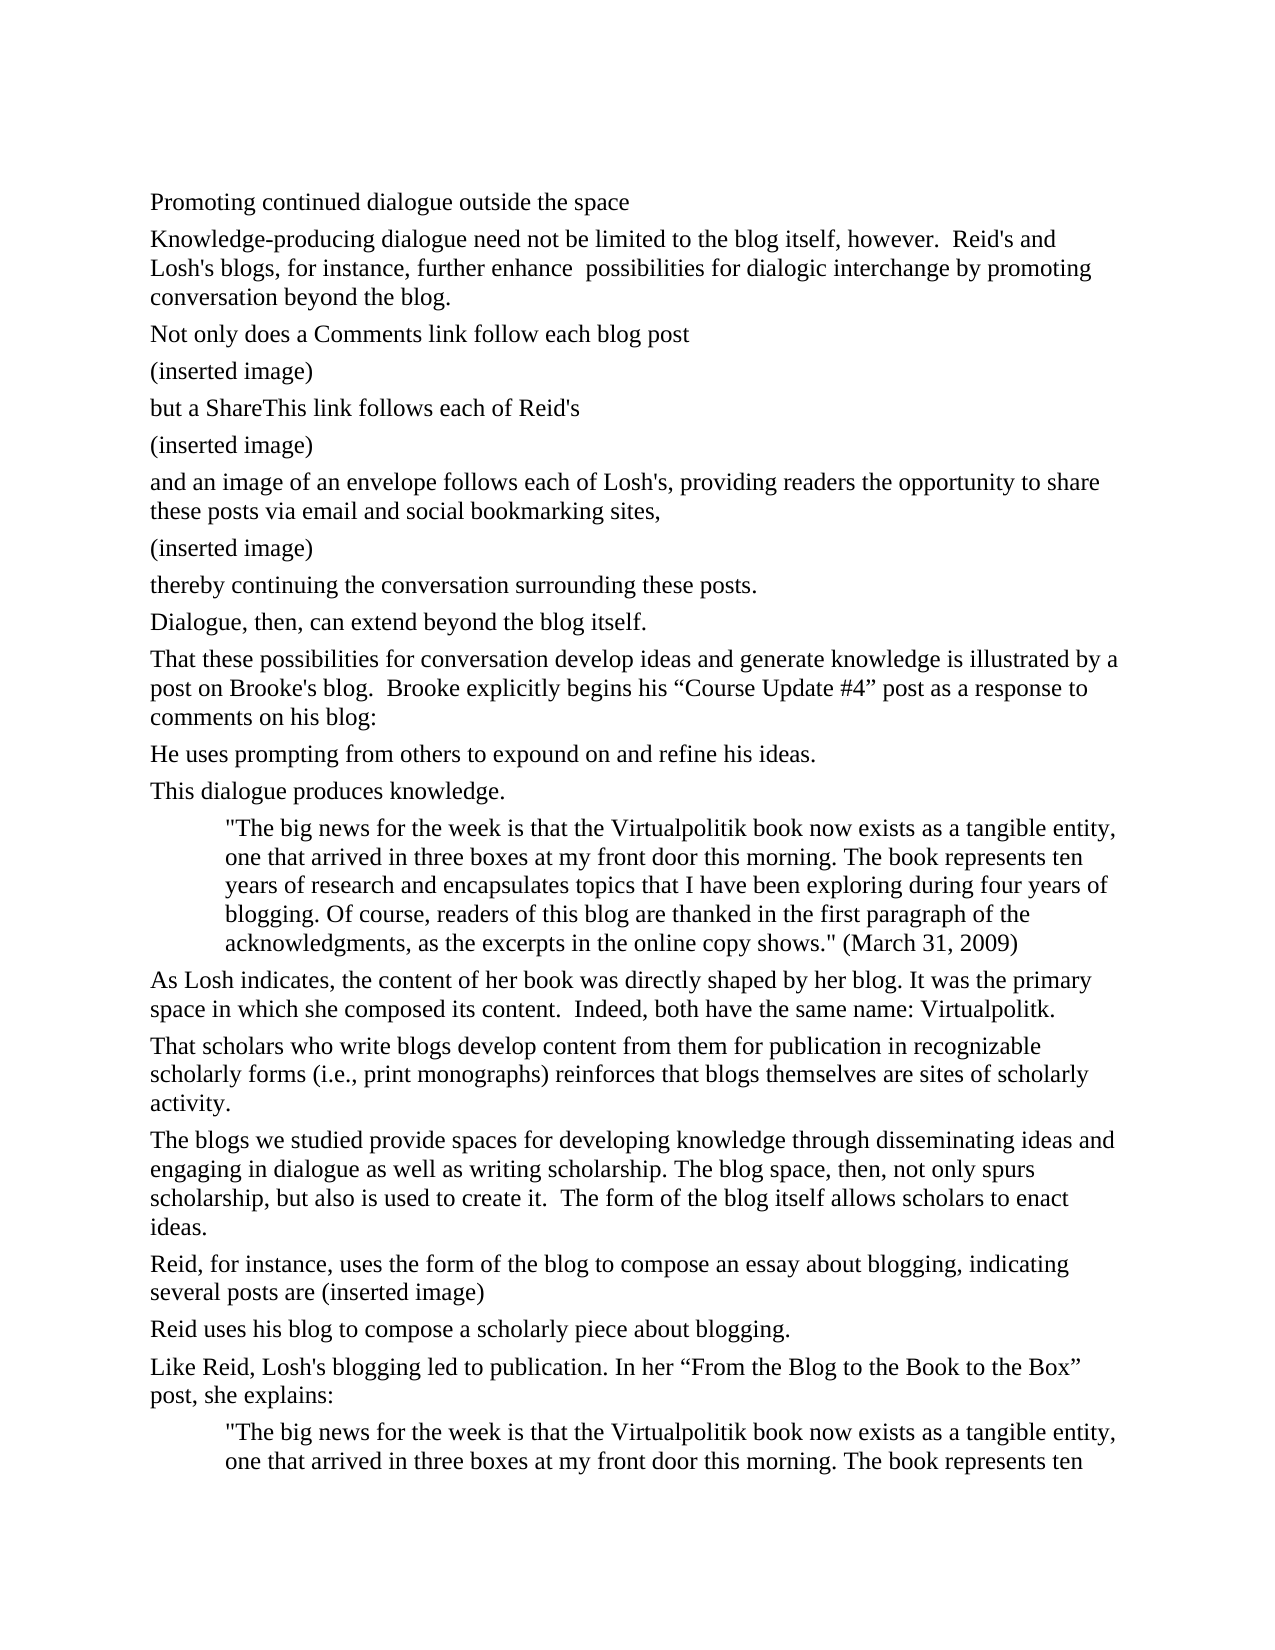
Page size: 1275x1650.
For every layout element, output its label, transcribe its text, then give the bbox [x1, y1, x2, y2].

text Knowledge-producing dialogue need not be limited to the blog itself, however. Reid's and Losh's blogs, for instance, further enhance possibilities for dialogic interchange by promoting conversation beyond the blog. [150, 224, 1125, 310]
text That these possibilities for conversation develop ideas and generate knowledge is illustrated by a post on Brooke's blog. Brooke explicitly begins his “Course Update #4” post as a response to comments on his blog: [150, 644, 1125, 730]
text As Losh indicates, the content of her book was directly shaped by her blog. It was the primary space in which she composed its content. Indeed, both have the same name: Virtualpolitk. [150, 965, 1125, 1022]
text Like Reid, Losh's blogging led to publication. In her “From the Blog to the Book to the Box” post, she explains: [150, 1352, 1125, 1409]
text He uses prompting from others to expound on and refine his ideas. [150, 739, 1125, 767]
text (inserted image) [150, 430, 1125, 459]
text thereby continuing the conversation surrounding these posts. [150, 570, 1125, 599]
text (inserted image) [150, 533, 1125, 562]
text Promoting continued dialogue outside the space [150, 187, 1125, 216]
text Dialogue, then, can extend beyond the blog itself. [150, 607, 1125, 636]
text The blogs we studied provide spaces for developing knowledge through disseminating ideas and engaging in dialogue as well as writing scholarship. The blog space, then, not only spurs scholarship, but also is used to create it. The form of the blog itself allows scholars to enact ideas. [150, 1125, 1125, 1240]
text This dialogue produces knowledge. [150, 776, 1125, 804]
text Reid uses his blog to compose a scholarly piece about blogging. [150, 1314, 1125, 1343]
text Not only does a Comments link follow each blog post [150, 319, 1125, 347]
text Reid, for instance, uses the form of the blog to compose an essay about blogging, indicating several posts are (inserted image) [150, 1249, 1125, 1306]
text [225, 1417, 1125, 1475]
text That scholars who write blogs develop content from them for publication in recognizable scholarly forms (i.e., print monographs) reinforces that blogs themselves are sites of scholarly activity. [150, 1031, 1125, 1117]
text and an image of an envelope follows each of Losh's, providing readers the opportunity to share these posts via email and social bookmarking sites, [150, 467, 1125, 524]
text but a ShareThis link follows each of Reid's [150, 393, 1125, 422]
text (inserted image) [150, 356, 1125, 384]
